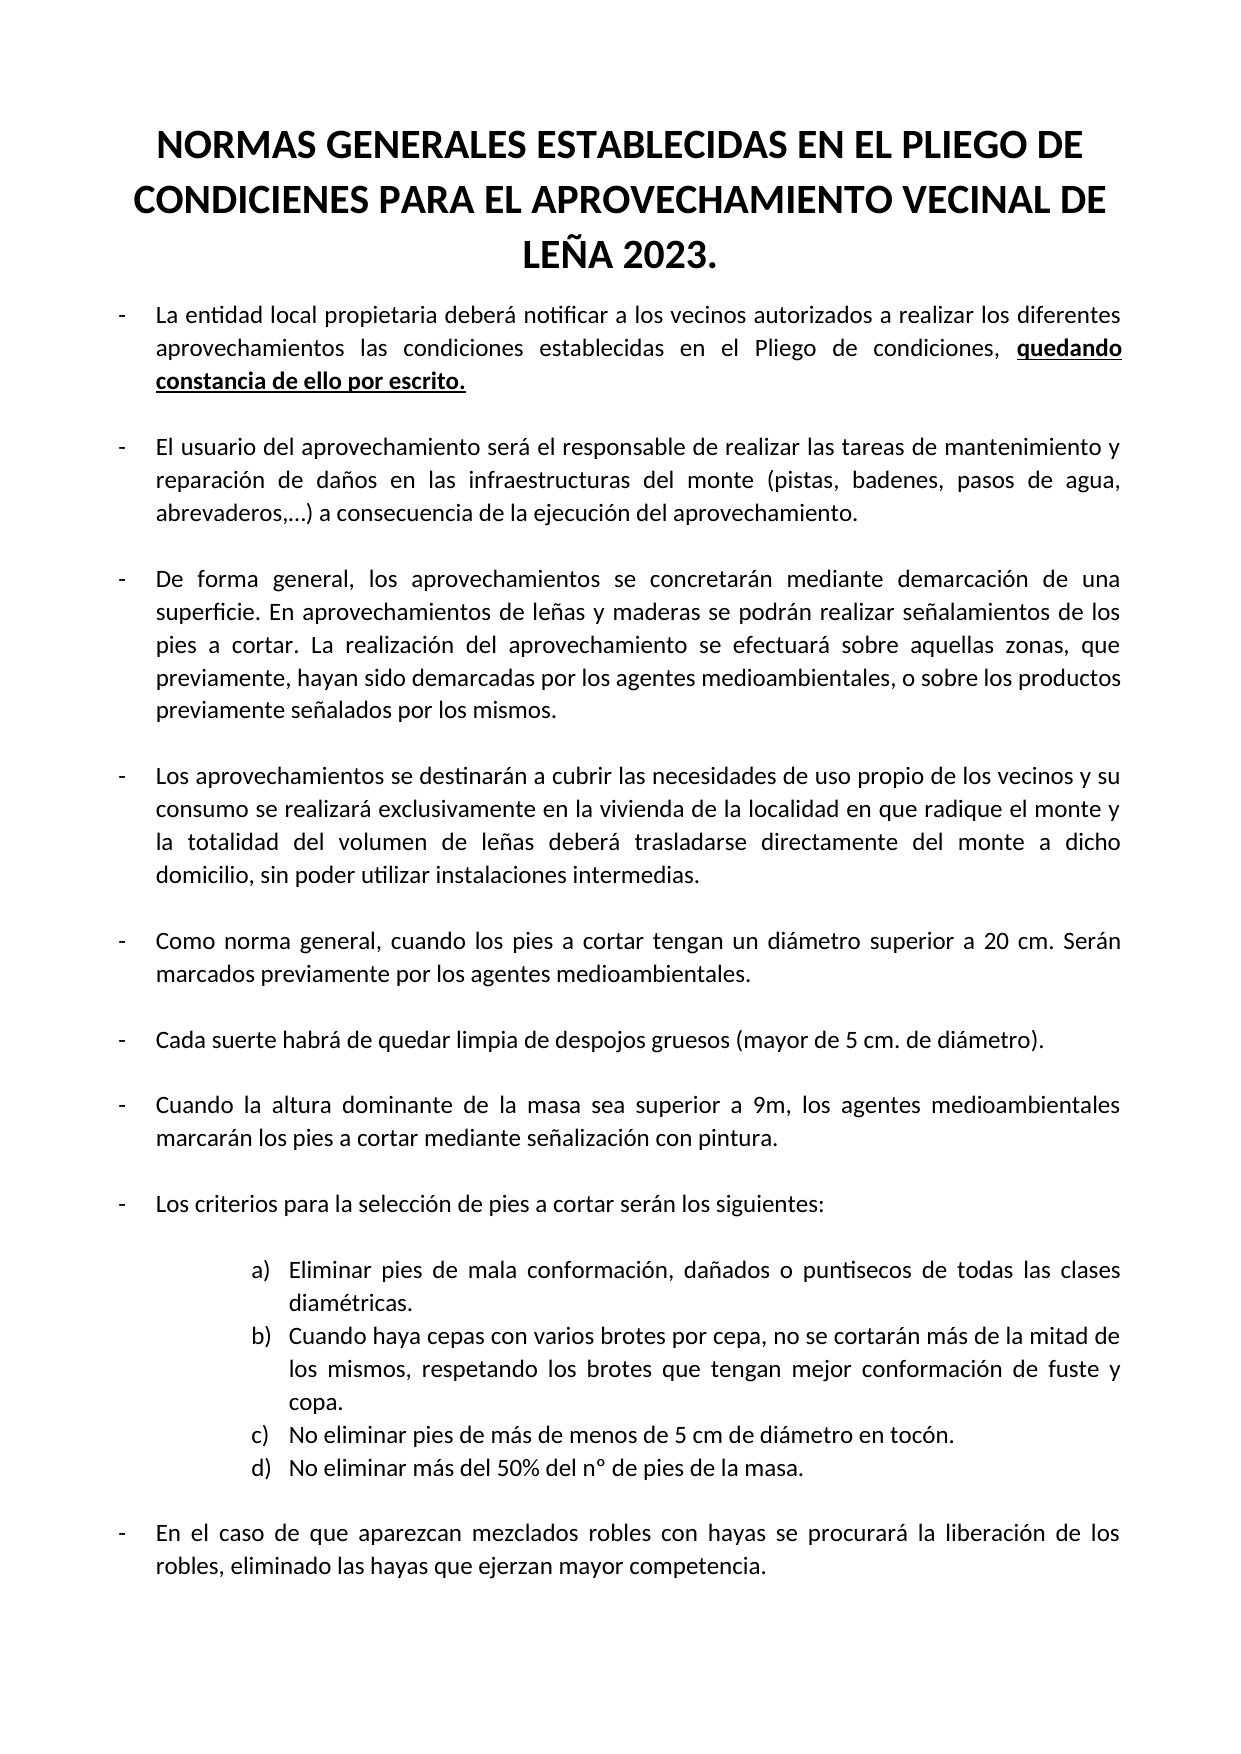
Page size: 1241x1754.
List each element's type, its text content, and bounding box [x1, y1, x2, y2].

list La entidad local propietaria deberá notificar a los vecinos autorizados a realizar los diferentes aprovechamientos las condiciones establecidas en el Pliego de condiciones, quedando constancia de ello por escrito. [118, 299, 1122, 396]
list No eliminar más del 50% del nº de pies de la masa. [251, 1452, 1122, 1482]
list Cuando la altura dominante de la masa sea superior a 9m, los agentes medioambientales marcarán los pies a cortar mediante señalización con pintura. [118, 1089, 1122, 1153]
list Cada suerte habrá de quedar limpia de despojos gruesos (mayor de 5 cm. de diámetro). [118, 1024, 1122, 1054]
list No eliminar pies de más de menos de 5 cm de diámetro en tocón. [251, 1419, 1122, 1449]
list Cuando haya cepas con varios brotes por cepa, no se cortarán más de la mitad de los mismos, respetando los brotes que tengan mejor conformación de fuste y copa. [251, 1320, 1122, 1416]
text NORMAS GENERALES ESTABLECIDAS EN EL PLIEGO DE CONDICIENES PARA EL APROVECHAMIENTO VECINAL DE LEÑA 2023. [118, 118, 1122, 279]
list En el caso de que aparezcan mezclados robles con hayas se procurará la liberación de los robles, eliminado las hayas que ejerzan mayor competencia. [118, 1517, 1122, 1581]
list De forma general, los aprovechamientos se concretarán mediante demarcación de una superficie. En aprovechamientos de leñas y maderas se podrán realizar señalamientos de los pies a cortar. La realización del aprovechamiento se efectuará sobre aquellas zonas, que previamente, hayan sido demarcadas por los agentes medioambientales, o sobre los productos previamente señalados por los mismos. [118, 563, 1122, 725]
list Los criterios para la selección de pies a cortar serán los siguientes: [118, 1188, 1122, 1219]
list Como norma general, cuando los pies a cortar tengan un diámetro superior a 20 cm. Serán marcados previamente por los agentes medioambientales. [118, 925, 1122, 988]
list Los aprovechamientos se destinarán a cubrir las necesidades de uso propio de los vecinos y su consumo se realizará exclusivamente en la vivienda de la localidad en que radique el monte y la totalidad del volumen de leñas deberá trasladarse directamente del monte a dicho domicilio, sin poder utilizar instalaciones intermedias. [118, 760, 1122, 890]
list El usuario del aprovechamiento será el responsable de realizar las tareas de mantenimiento y reparación de daños en las infraestructuras del monte (pistas, badenes, pasos de agua, abrevaderos,…) a consecuencia de la ejecución del aprovechamiento. [118, 431, 1122, 528]
list Eliminar pies de mala conformación, dañados o puntisecos de todas las clases diamétricas. [251, 1254, 1122, 1318]
